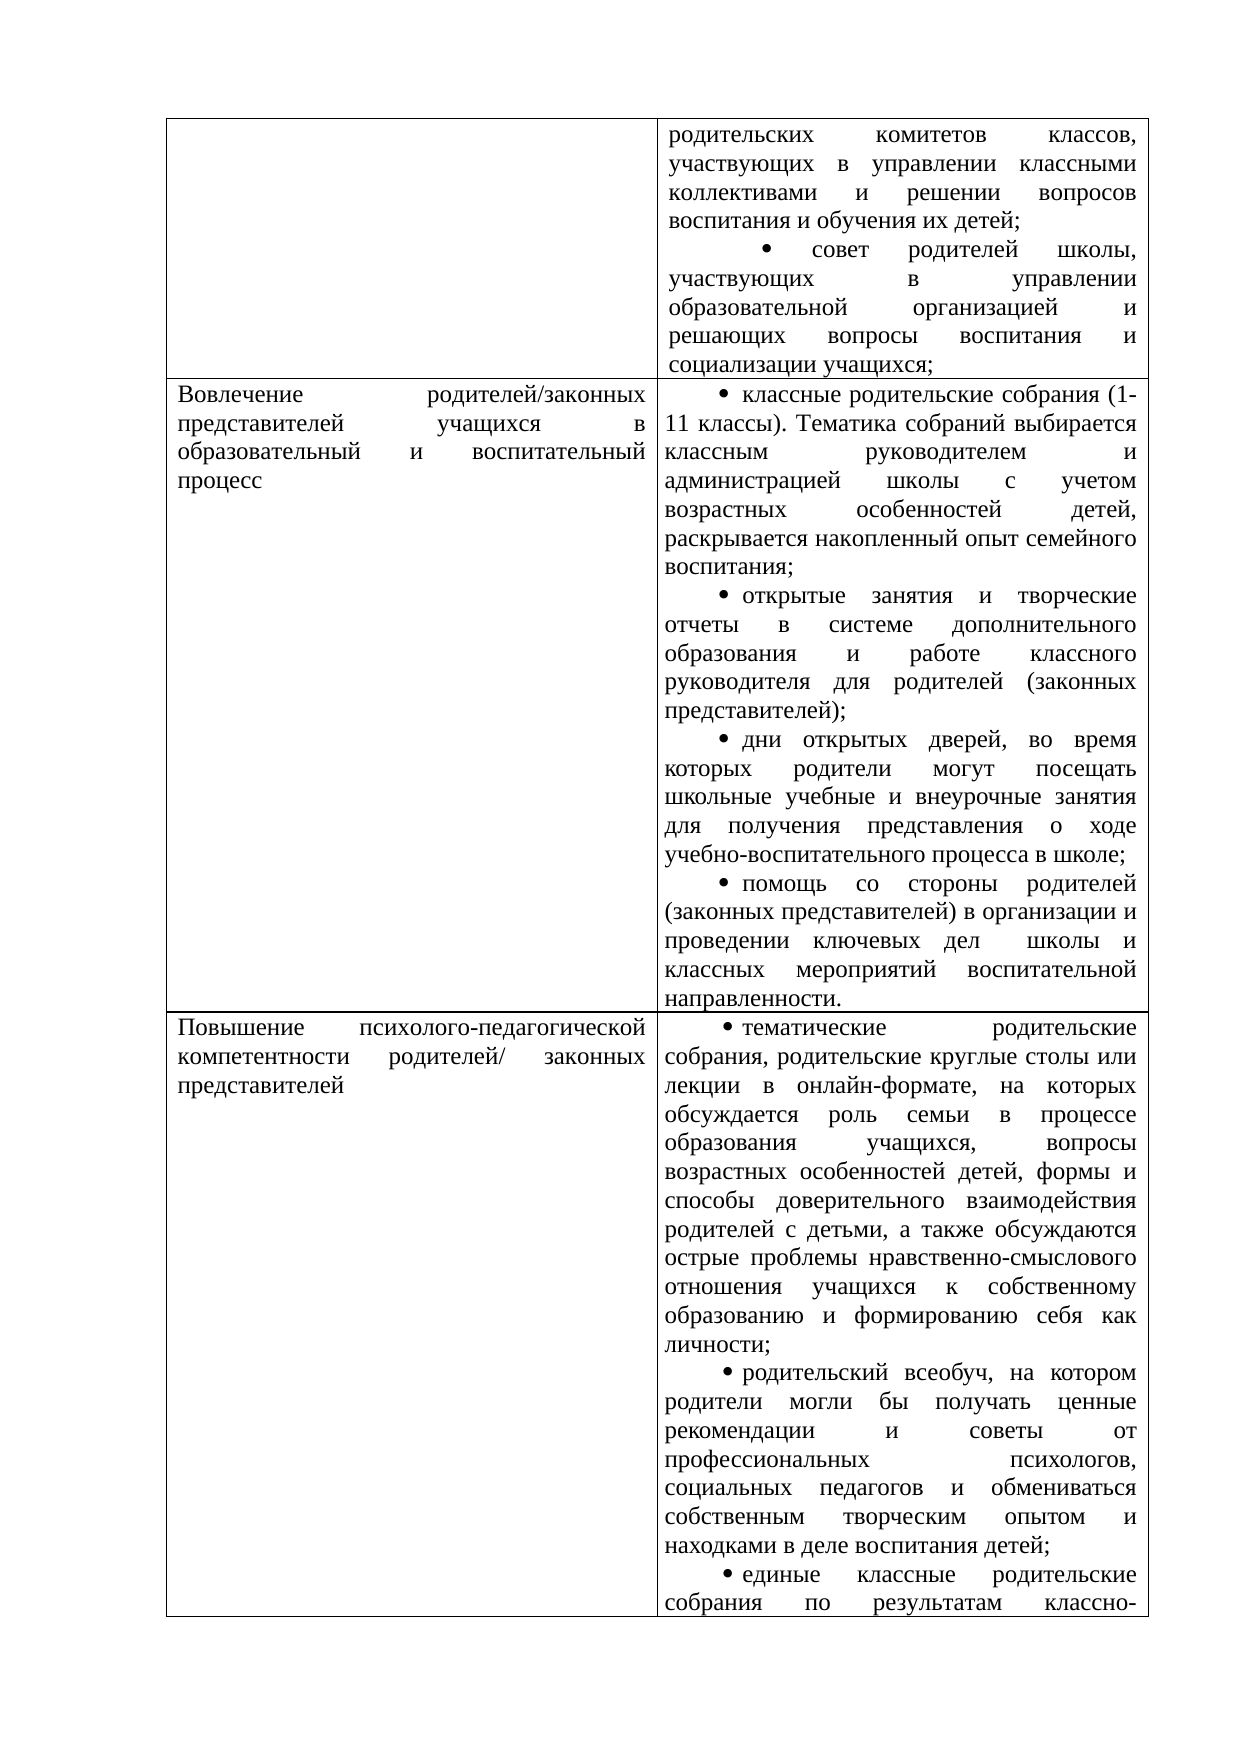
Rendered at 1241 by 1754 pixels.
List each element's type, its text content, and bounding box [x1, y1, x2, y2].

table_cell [167, 1013, 657, 1616]
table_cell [658, 1013, 1148, 1616]
table_cell классные родительские собрания (1-11 классы). Тематика собраний выбирается классным руководителем и администрацией школы с учетом возрастных особенностей детей, раскрывается накопленный опыт семейного воспитания; открытые занятия и творческие отчеты в системе дополнительного образования и работе классного руководителя для родителей (законных представителей); дни открытых дверей, во время которых родители могут посещать школьные учебные и внеурочные занятия для получения представления о ходе учебно-воспитательного процесса в школе; помощь со стороны родителей (законных представителей) в организации и проведении ключевых дел школы и классных мероприятий воспитательной направленности. [658, 379, 1148, 1011]
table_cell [167, 119, 657, 378]
table_cell Вовлечение родителей/законных представителей учащихся в образовательный и воспитательный процесс [167, 379, 657, 1011]
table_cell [658, 119, 1148, 378]
